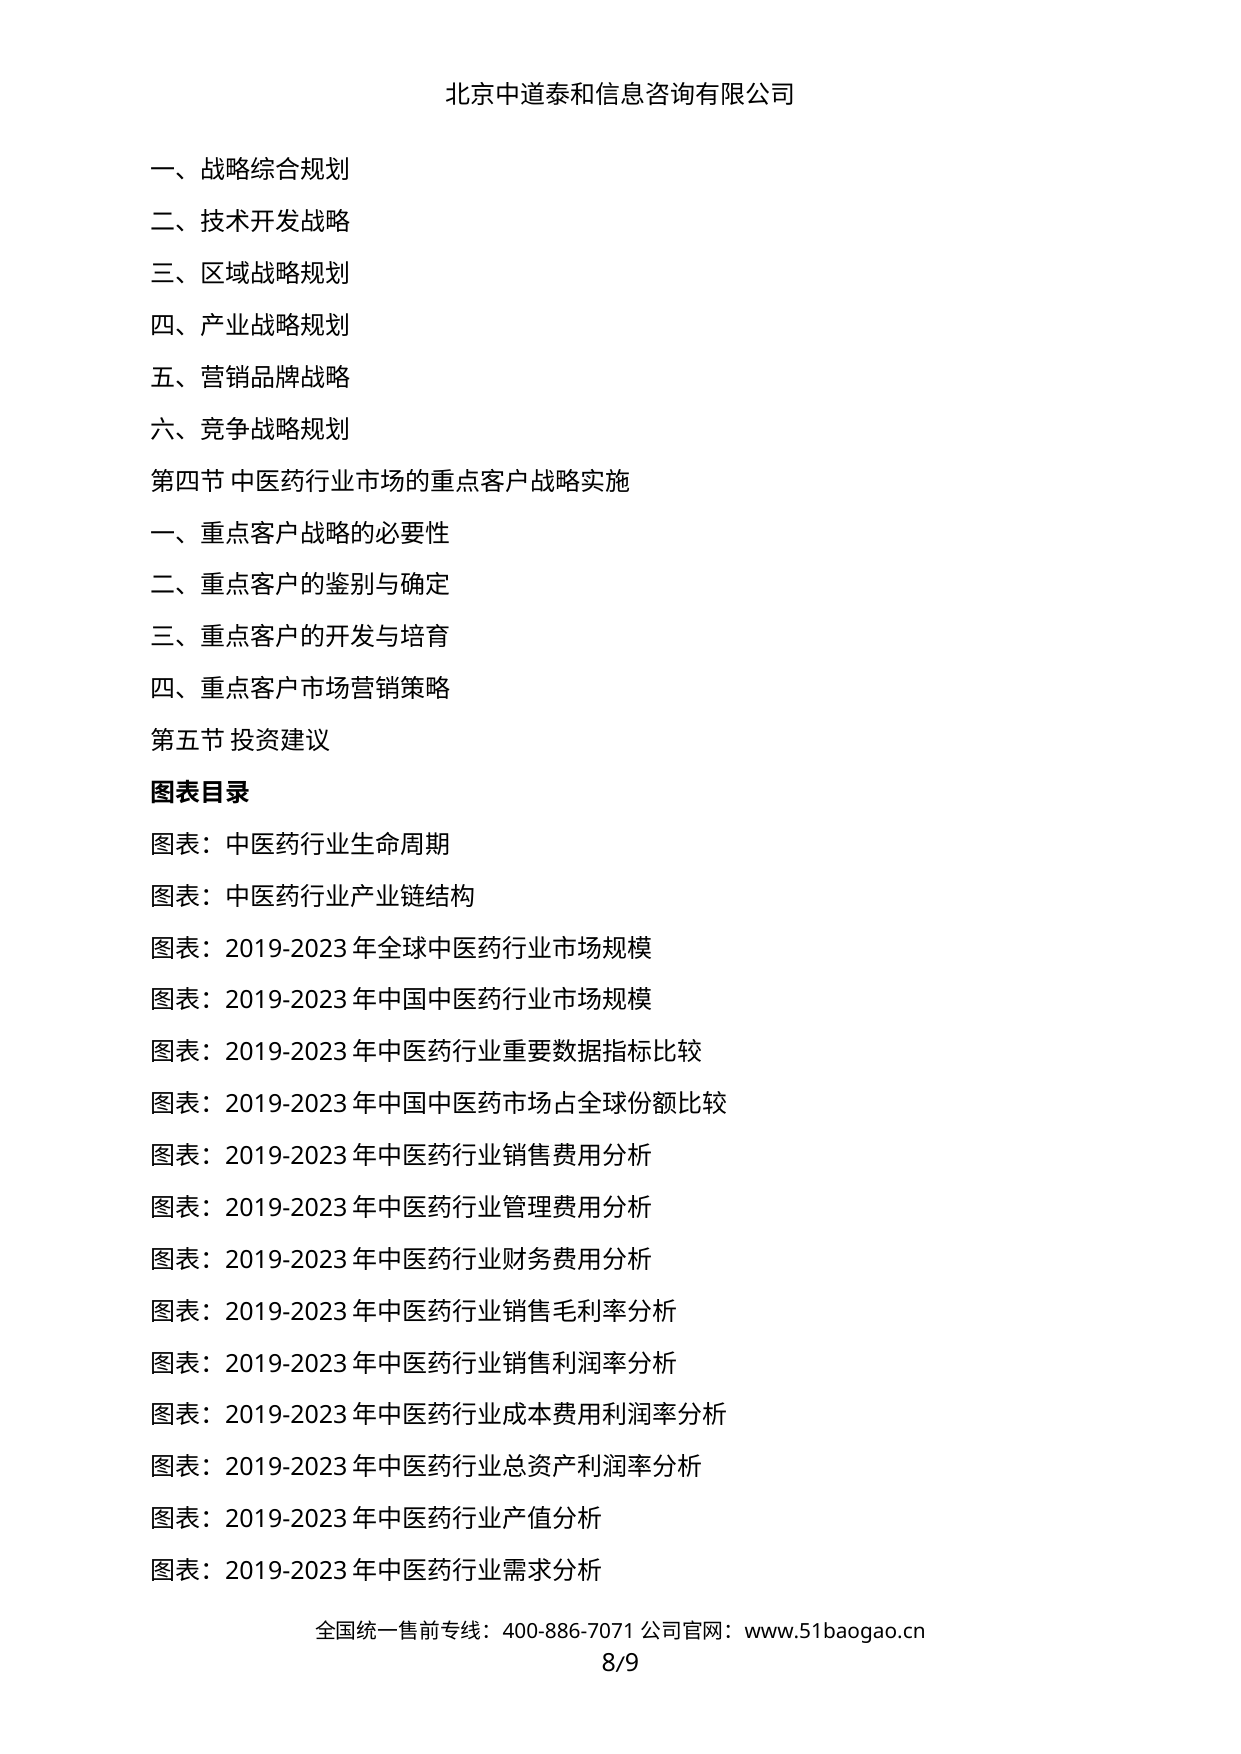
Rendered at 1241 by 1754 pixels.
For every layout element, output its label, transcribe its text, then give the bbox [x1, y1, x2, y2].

text 图表：2019-2023年中医药行业重要数据指标比较 [150, 1032, 1090, 1068]
text 图表：2019-2023年中医药行业销售费用分析 [150, 1136, 1090, 1172]
text 图表：2019-2023年中医药行业财务费用分析 [150, 1239, 1090, 1276]
text 一、战略综合规划 [150, 150, 1090, 186]
text 一、重点客户战略的必要性 [150, 513, 1090, 549]
text 第四节 中医药行业市场的重点客户战略实施 [150, 461, 1090, 497]
text 图表：2019-2023年中医药行业需求分析 [150, 1551, 1090, 1587]
text 图表：2019-2023年中医药行业销售利润率分析 [150, 1343, 1090, 1379]
text 图表：2019-2023年中国中医药行业市场规模 [150, 980, 1090, 1016]
text 图表：2019-2023年全球中医药行业市场规模 [150, 928, 1090, 964]
text 四、产业战略规划 [150, 306, 1090, 342]
text 图表目录 [150, 772, 1090, 809]
text 六、竞争战略规划 [150, 409, 1090, 446]
text 四、重点客户市场营销策略 [150, 669, 1090, 705]
text 图表：2019-2023年中国中医药市场占全球份额比较 [150, 1084, 1090, 1120]
text 三、区域战略规划 [150, 254, 1090, 290]
text 第五节 投资建议 [150, 721, 1090, 757]
text 图表：2019-2023年中医药行业总资产利润率分析 [150, 1447, 1090, 1483]
text 图表：2019-2023年中医药行业产值分析 [150, 1499, 1090, 1535]
text 图表：中医药行业生命周期 [150, 824, 1090, 861]
text 图表：2019-2023年中医药行业销售毛利率分析 [150, 1291, 1090, 1327]
text 五、营销品牌战略 [150, 357, 1090, 394]
text 图表：2019-2023年中医药行业成本费用利润率分析 [150, 1395, 1090, 1431]
text 二、技术开发战略 [150, 202, 1090, 238]
text 二、重点客户的鉴别与确定 [150, 565, 1090, 601]
text 图表：2019-2023年中医药行业管理费用分析 [150, 1187, 1090, 1224]
text 三、重点客户的开发与培育 [150, 617, 1090, 653]
text 图表：中医药行业产业链结构 [150, 876, 1090, 912]
